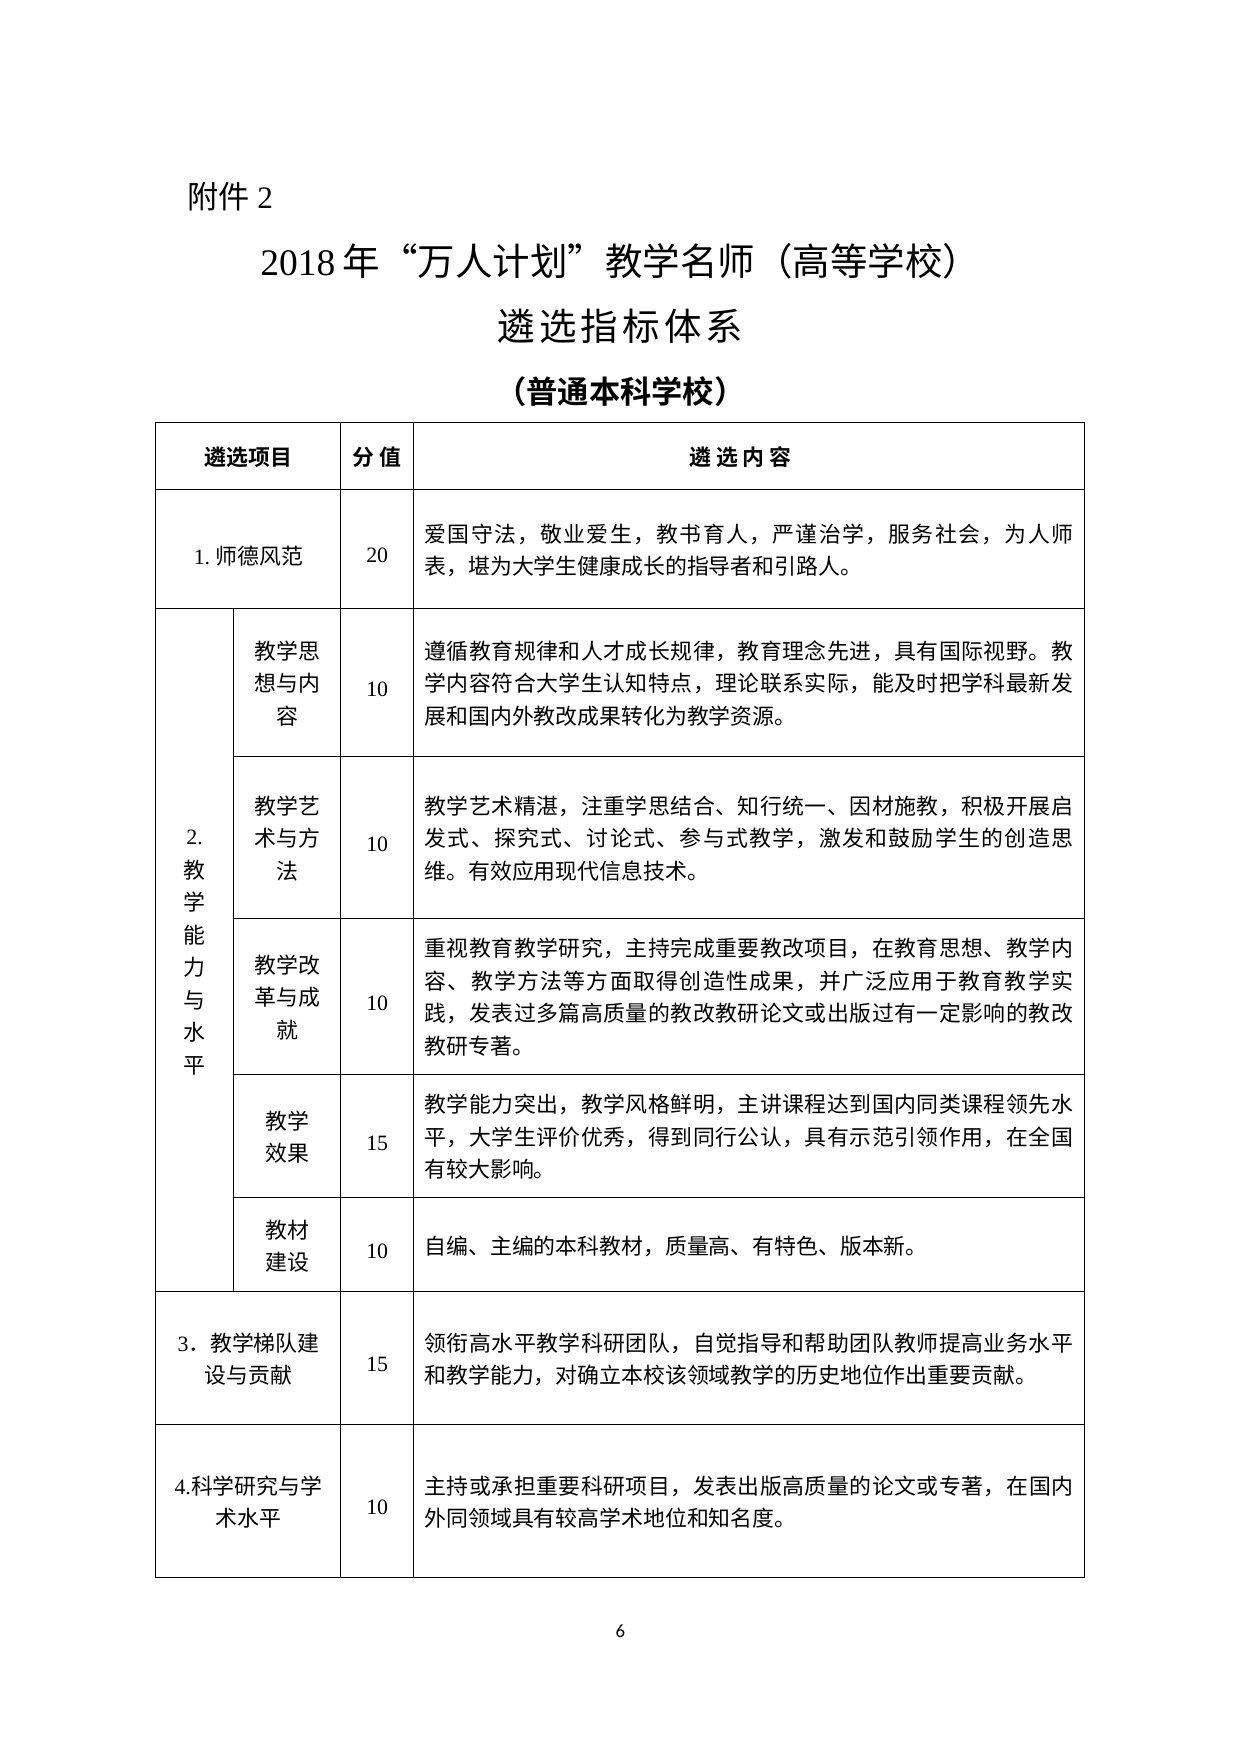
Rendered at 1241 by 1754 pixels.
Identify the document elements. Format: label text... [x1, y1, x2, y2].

table_cell 教学能力突出，教学风格鲜明，主讲课程达到国内同类课程领先水平，大学生评价优秀，得到同行公认，具有示范引领作用，在全国有较大影响。 [414, 1075, 1084, 1197]
table_header 遴选项目 [156, 423, 340, 489]
table_cell 10 [341, 1425, 413, 1577]
table_cell 教学改革与成就 [234, 919, 340, 1073]
text 2018年“万人计划”教学名师（高等学校） [187, 227, 1053, 292]
table_cell 领衔高水平教学科研团队，自觉指导和帮助团队教师提高业务水平和教学能力，对确立本校该领域教学的历史地位作出重要贡献。 [414, 1292, 1084, 1423]
table_cell 10 [341, 1198, 413, 1291]
table_cell 教学 效果 [234, 1075, 340, 1197]
table_cell 10 [341, 919, 413, 1073]
text 附件 2 [187, 162, 1053, 227]
table_cell 2. 教 学 能 力 与 水 平 [156, 609, 233, 1291]
table_cell 重视教育教学研究，主持完成重要教改项目，在教育思想、教学内容、教学方法等方面取得创造性成果，并广泛应用于教育教学实践，发表过多篇高质量的教改教研论文或出版过有一定影响的教改教研专著。 [414, 919, 1084, 1073]
table_header 遴 选 内 容 [414, 423, 1084, 489]
table_header 分 值 [341, 423, 413, 489]
table_cell 15 [341, 1075, 413, 1197]
table_cell 1. 师德风范 [156, 490, 340, 608]
table_cell 自编、主编的本科教材，质量高、有特色、版本新。 [414, 1198, 1084, 1291]
table_cell 主持或承担重要科研项目，发表出版高质量的论文或专著，在国内外同领域具有较高学术地位和知名度。 [414, 1425, 1084, 1577]
table_cell 10 [341, 757, 413, 917]
table_cell 教学思想与内容 [234, 609, 340, 756]
table_cell 教材 建设 [234, 1198, 340, 1291]
table_cell 教学艺术与方法 [234, 757, 340, 917]
table_cell 10 [341, 609, 413, 756]
table_cell 3．教学梯队建设与贡献 [156, 1292, 340, 1423]
table_cell 教学艺术精湛，注重学思结合、知行统一、因材施教，积极开展启发式、探究式、讨论式、参与式教学，激发和鼓励学生的创造思维。有效应用现代信息技术。 [414, 757, 1084, 917]
text （普通本科学校） [187, 357, 1053, 422]
table_cell 15 [341, 1292, 413, 1423]
table_cell 20 [341, 490, 413, 608]
table_cell 遵循教育规律和人才成长规律，教育理念先进，具有国际视野。教学内容符合大学生认知特点，理论联系实际，能及时把学科最新发展和国内外教改成果转化为教学资源。 [414, 609, 1084, 756]
table_cell 4.科学研究与学术水平 [156, 1425, 340, 1577]
text 遴选指标体系 [187, 292, 1053, 357]
table_cell 爱国守法，敬业爱生，教书育人，严谨治学，服务社会，为人师表，堪为大学生健康成长的指导者和引路人。 [414, 490, 1084, 608]
